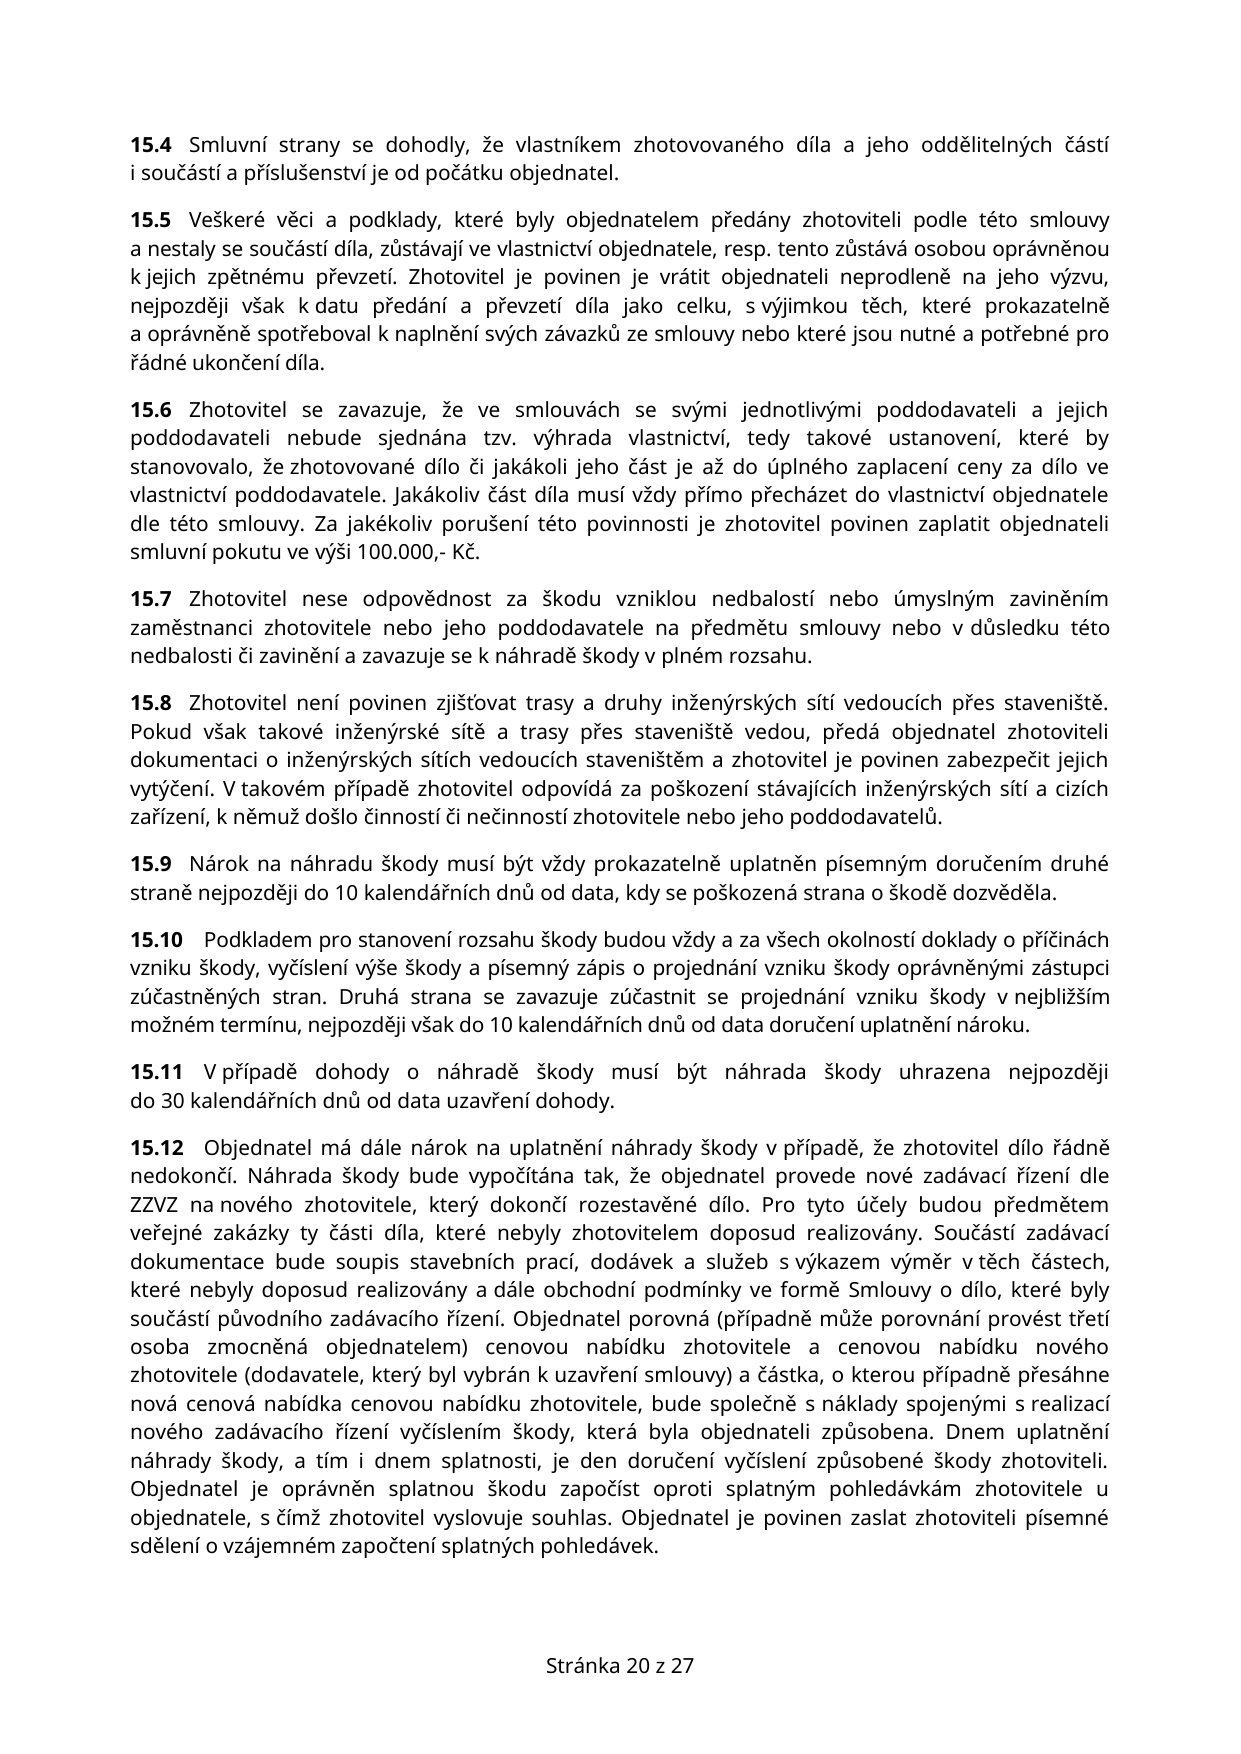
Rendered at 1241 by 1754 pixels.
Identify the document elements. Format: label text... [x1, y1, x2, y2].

list Veškeré věci a podklady, které byly objednatelem předány zhotoviteli podle této smlouvy a nestaly se součástí díla, zůstávají ve vlastnictví objednatele, resp. tento zůstává osobou oprávněnou k jejich zpětnému převzetí. Zhotovitel je povinen je vrátit objednateli neprodleně na jeho výzvu, nejpozději však k datu předání a převzetí díla jako celku, s výjimkou těch, které prokazatelně a oprávněně spotřeboval k naplnění svých závazků ze smlouvy nebo které jsou nutné a potřebné pro řádné ukončení díla. [130, 206, 1110, 376]
list V případě dohody o náhradě škody musí být náhrada škody uhrazena nejpozději do 30 kalendářních dnů od data uzavření dohody. [130, 1057, 1110, 1114]
list Objednatel má dále nárok na uplatnění náhrady škody v případě, že zhotovitel dílo řádně nedokončí. Náhrada škody bude vypočítána tak, že objednatel provede nové zadávací řízení dle ZZVZ na nového zhotovitele, který dokončí rozestavěné dílo. Pro tyto účely budou předmětem veřejné zakázky ty části díla, které nebyly zhotovitelem doposud realizovány. Součástí zadávací dokumentace bude soupis stavebních prací, dodávek a služeb s výkazem výměr v těch částech, které nebyly doposud realizovány a dále obchodní podmínky ve formě Smlouvy o dílo, které byly součástí původního zadávacího řízení. Objednatel porovná (případně může porovnání provést třetí osoba zmocněná objednatelem) cenovou nabídku zhotovitele a cenovou nabídku nového zhotovitele (dodavatele, který byl vybrán k uzavření smlouvy) a částka, o kterou případně přesáhne nová cenová nabídka cenovou nabídku zhotovitele, bude společně s náklady spojenými s realizací nového zadávacího řízení vyčíslením škody, která byla objednateli způsobena. Dnem uplatnění náhrady škody, a tím i dnem splatnosti, je den doručení vyčíslení způsobené škody zhotoviteli. Objednatel je oprávněn splatnou škodu započíst oproti splatným pohledávkám zhotovitele u objednatele, s čímž zhotovitel vyslovuje souhlas. Objednatel je povinen zaslat zhotoviteli písemné sdělení o vzájemném započtení splatných pohledávek. [130, 1133, 1110, 1559]
list Nárok na náhradu škody musí být vždy prokazatelně uplatněn písemným doručením druhé straně nejpozději do 10 kalendářních dnů od data, kdy se poškozená strana o škodě dozvěděla. [130, 849, 1110, 906]
list Zhotovitel nese odpovědnost za škodu vzniklou nedbalostí nebo úmyslným zaviněním zaměstnanci zhotovitele nebo jeho poddodavatele na předmětu smlouvy nebo v důsledku této nedbalosti či zavinění a zavazuje se k náhradě škody v plném rozsahu. [130, 584, 1110, 669]
list Zhotovitel není povinen zjišťovat trasy a druhy inženýrských sítí vedoucích přes staveniště. Pokud však takové inženýrské sítě a trasy přes staveniště vedou, předá objednatel zhotoviteli dokumentaci o inženýrských sítích vedoucích staveništěm a zhotovitel je povinen zabezpečit jejich vytýčení. V takovém případě zhotovitel odpovídá za poškození stávajících inženýrských sítí a cizích zařízení, k němuž došlo činností či nečinností zhotovitele nebo jeho poddodavatelů. [130, 688, 1110, 831]
list Zhotovitel se zavazuje, že ve smlouvách se svými jednotlivými poddodavateli a jejich poddodavateli nebude sjednána tzv. výhrada vlastnictví, tedy takové ustanovení, které by stanovovalo, že zhotovované dílo či jakákoli jeho část je až do úplného zaplacení ceny za dílo ve vlastnictví poddodavatele. Jakákoliv část díla musí vždy přímo přecházet do vlastnictví objednatele dle této smlouvy. Za jakékoliv porušení této povinnosti je zhotovitel povinen zaplatit objednateli smluvní pokutu ve výši 100.000,- Kč. [130, 395, 1110, 566]
list Smluvní strany se dohodly, že vlastníkem zhotovovaného díla a jeho oddělitelných částí i součástí a příslušenství je od počátku objednatel. [130, 130, 1110, 187]
list Podkladem pro stanovení rozsahu škody budou vždy a za všech okolností doklady o příčinách vzniku škody, vyčíslení výše škody a písemný zápis o projednání vzniku škody oprávněnými zástupci zúčastněných stran. Druhá strana se zavazuje zúčastnit se projednání vzniku škody v nejbližším možném termínu, nejpozději však do 10 kalendářních dnů od data doručení uplatnění nároku. [130, 925, 1110, 1039]
